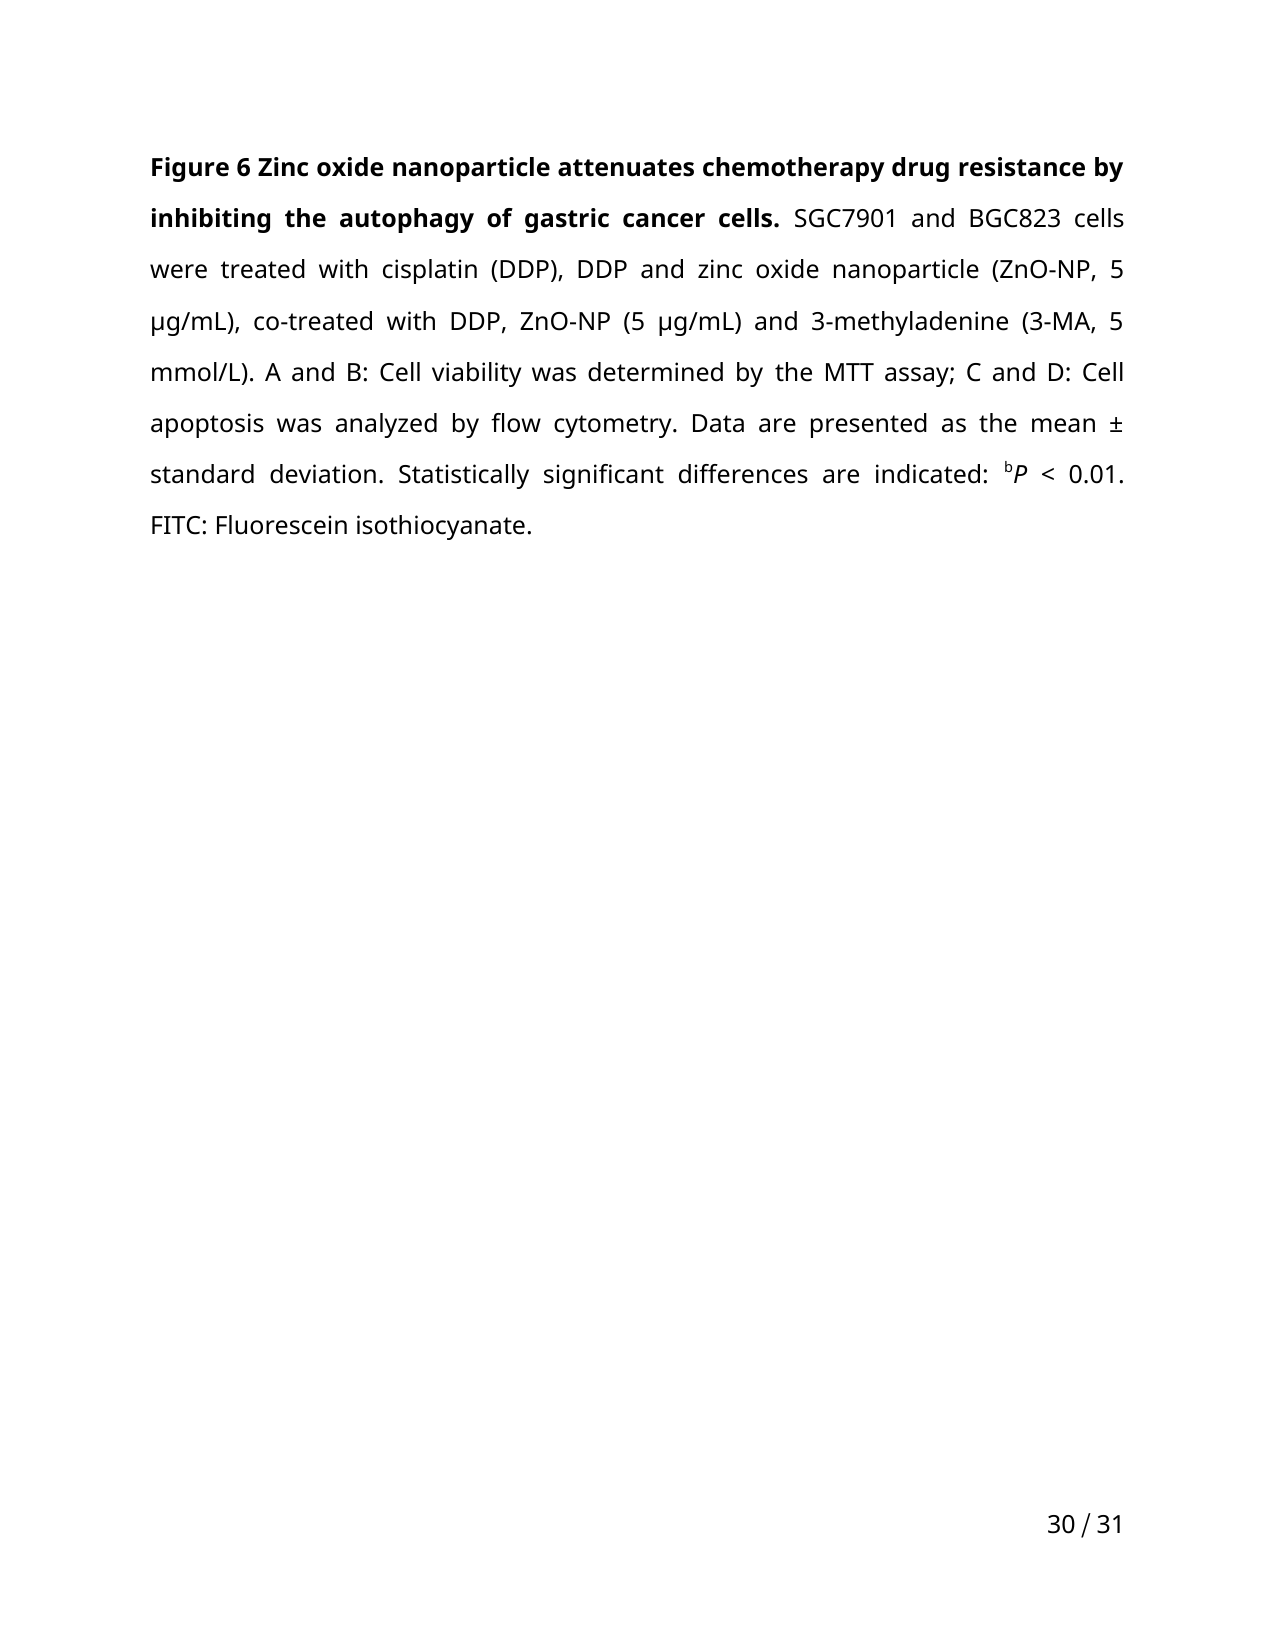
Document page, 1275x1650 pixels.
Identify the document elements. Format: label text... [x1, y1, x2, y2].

text Figure 6 Zinc oxide nanoparticle attenuates chemotherapy drug resistance by inhibiting the autophagy of gastric cancer cells. SGC7901 and BGC823 cells were treated with cisplatin (DDP), DDP and zinc oxide nanoparticle (ZnO-NP, 5 μg/mL), co-treated with DDP, ZnO-NP (5 μg/mL) and 3-methyladenine (3-MA, 5 mmol/L). A and B: Cell viability was determined by the MTT assay; C and D: Cell apoptosis was analyzed by flow cytometry. Data are presented as the mean ± standard deviation. Statistically significant differences are indicated: bP < 0.01. FITC: Fluorescein isothiocyanate. [150, 150, 1125, 541]
